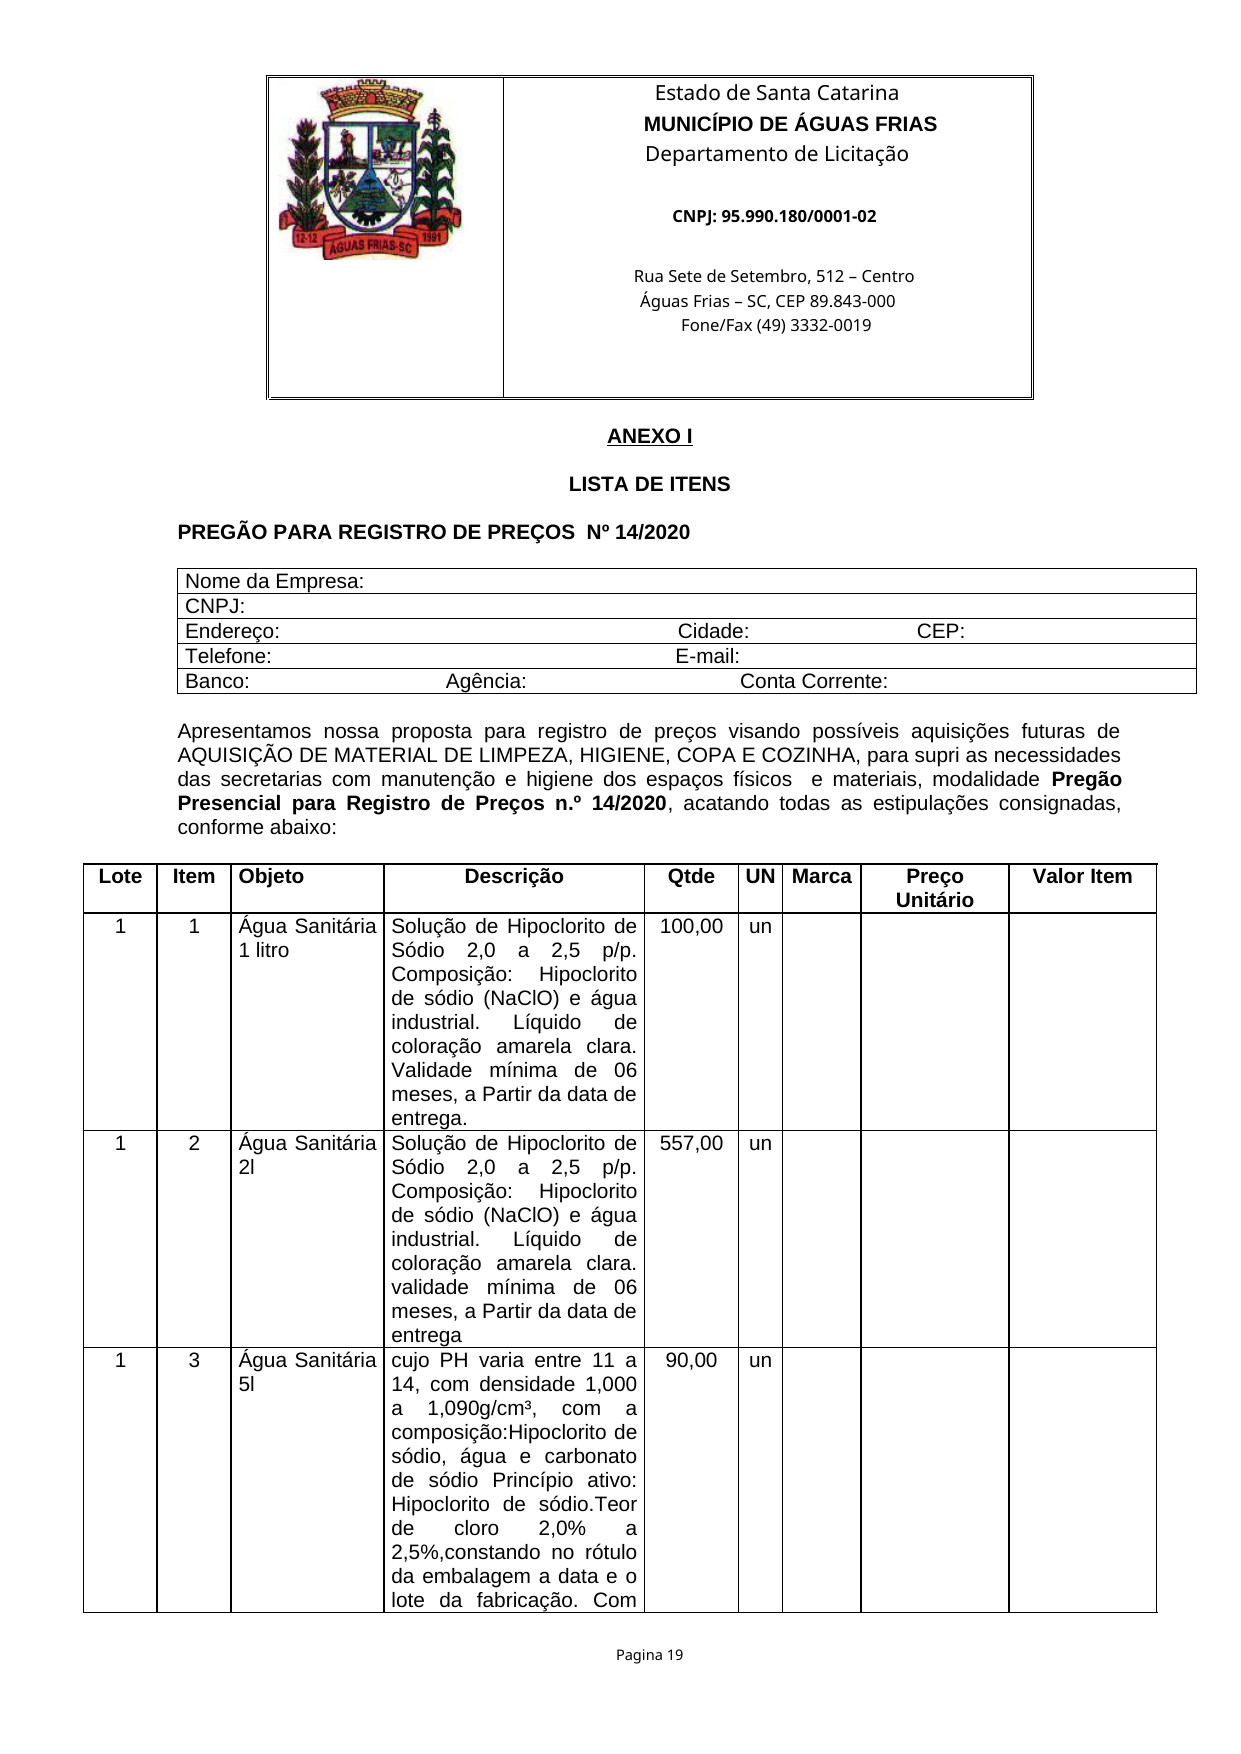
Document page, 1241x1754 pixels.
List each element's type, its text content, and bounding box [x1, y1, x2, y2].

table_cell [1010, 914, 1156, 1129]
table_cell un [739, 914, 782, 1129]
table_cell un [739, 1348, 782, 1612]
table_cell 1 [158, 914, 230, 1129]
table_header Lote [84, 865, 156, 912]
table_cell [783, 1131, 860, 1347]
table_cell Água Sanitária 5l [232, 1348, 383, 1612]
table_cell Banco: Agência: Conta Corrente: [178, 669, 1196, 693]
table_header UN [739, 865, 782, 912]
table_header Descrição [385, 865, 644, 912]
table_cell Solução de Hipoclorito de Sódio 2,0 a 2,5 p/p. Composição: Hipoclorito de sódio (NaClO) e água industrial. Líquido de coloração amarela clara. validade mínima de 06 meses, a Partir da data de entrega [385, 1131, 644, 1347]
text PREGÃO PARA REGISTRO DE PREÇOS Nº 14/2020 [177, 520, 1122, 544]
table_cell Telefone: E-mail: [178, 644, 1196, 668]
table_header Objeto [232, 865, 383, 912]
text LISTA DE ITENS [177, 472, 1122, 496]
table_cell Água Sanitária 1 litro [232, 914, 383, 1129]
table_cell Endereço: Cidade: CEP: [178, 619, 1196, 643]
table_cell 557,00 [645, 1131, 738, 1347]
table_cell 2 [158, 1131, 230, 1347]
table_header Item [158, 865, 230, 912]
table_header Qtde [645, 865, 738, 912]
table_cell un [739, 1131, 782, 1347]
table_cell 1 [84, 1131, 156, 1347]
table_cell [1010, 1131, 1156, 1347]
table_cell [783, 1348, 860, 1612]
table_cell [862, 1131, 1008, 1347]
table_cell 1 [84, 1348, 156, 1612]
table_cell 90,00 [645, 1348, 738, 1612]
table_cell 100,00 [645, 914, 738, 1129]
table_cell Solução de Hipoclorito de Sódio 2,0 a 2,5 p/p. Composição: Hipoclorito de sódio (NaClO) e água industrial. Líquido de coloração amarela clara. Validade mínima de 06 meses, a Partir da data de entrega. [385, 914, 644, 1129]
table_cell [783, 914, 860, 1129]
table_cell [862, 1348, 1008, 1612]
table_cell [1010, 1348, 1156, 1612]
table_cell 3 [158, 1348, 230, 1612]
picture [278, 78, 465, 260]
table_cell 1 [84, 914, 156, 1129]
table_header Preço Unitário [862, 865, 1008, 912]
table_header Nome da Empresa: [178, 569, 1196, 593]
table_header Marca [783, 865, 860, 912]
table_header Valor Item [1010, 865, 1156, 912]
text Apresentamos nossa proposta para registro de preços visando possíveis aquisições futuras de AQUISIÇÃO DE MATERIAL DE LIMPEZA, HIGIENE, COPA E COZINHA, para supri as necessidades das secretarias com manutenção e higiene dos espaços físicos e materiais, modalidade Pregão Presencial para Registro de Preços n.º 14/2020, acatando todas as estipulações consignadas, conforme abaixo: [177, 719, 1122, 839]
text ANEXO I [177, 424, 1122, 448]
table_cell CNPJ: [178, 594, 1196, 618]
table_cell [862, 914, 1008, 1129]
table_cell Água Sanitária 2l [232, 1131, 383, 1347]
